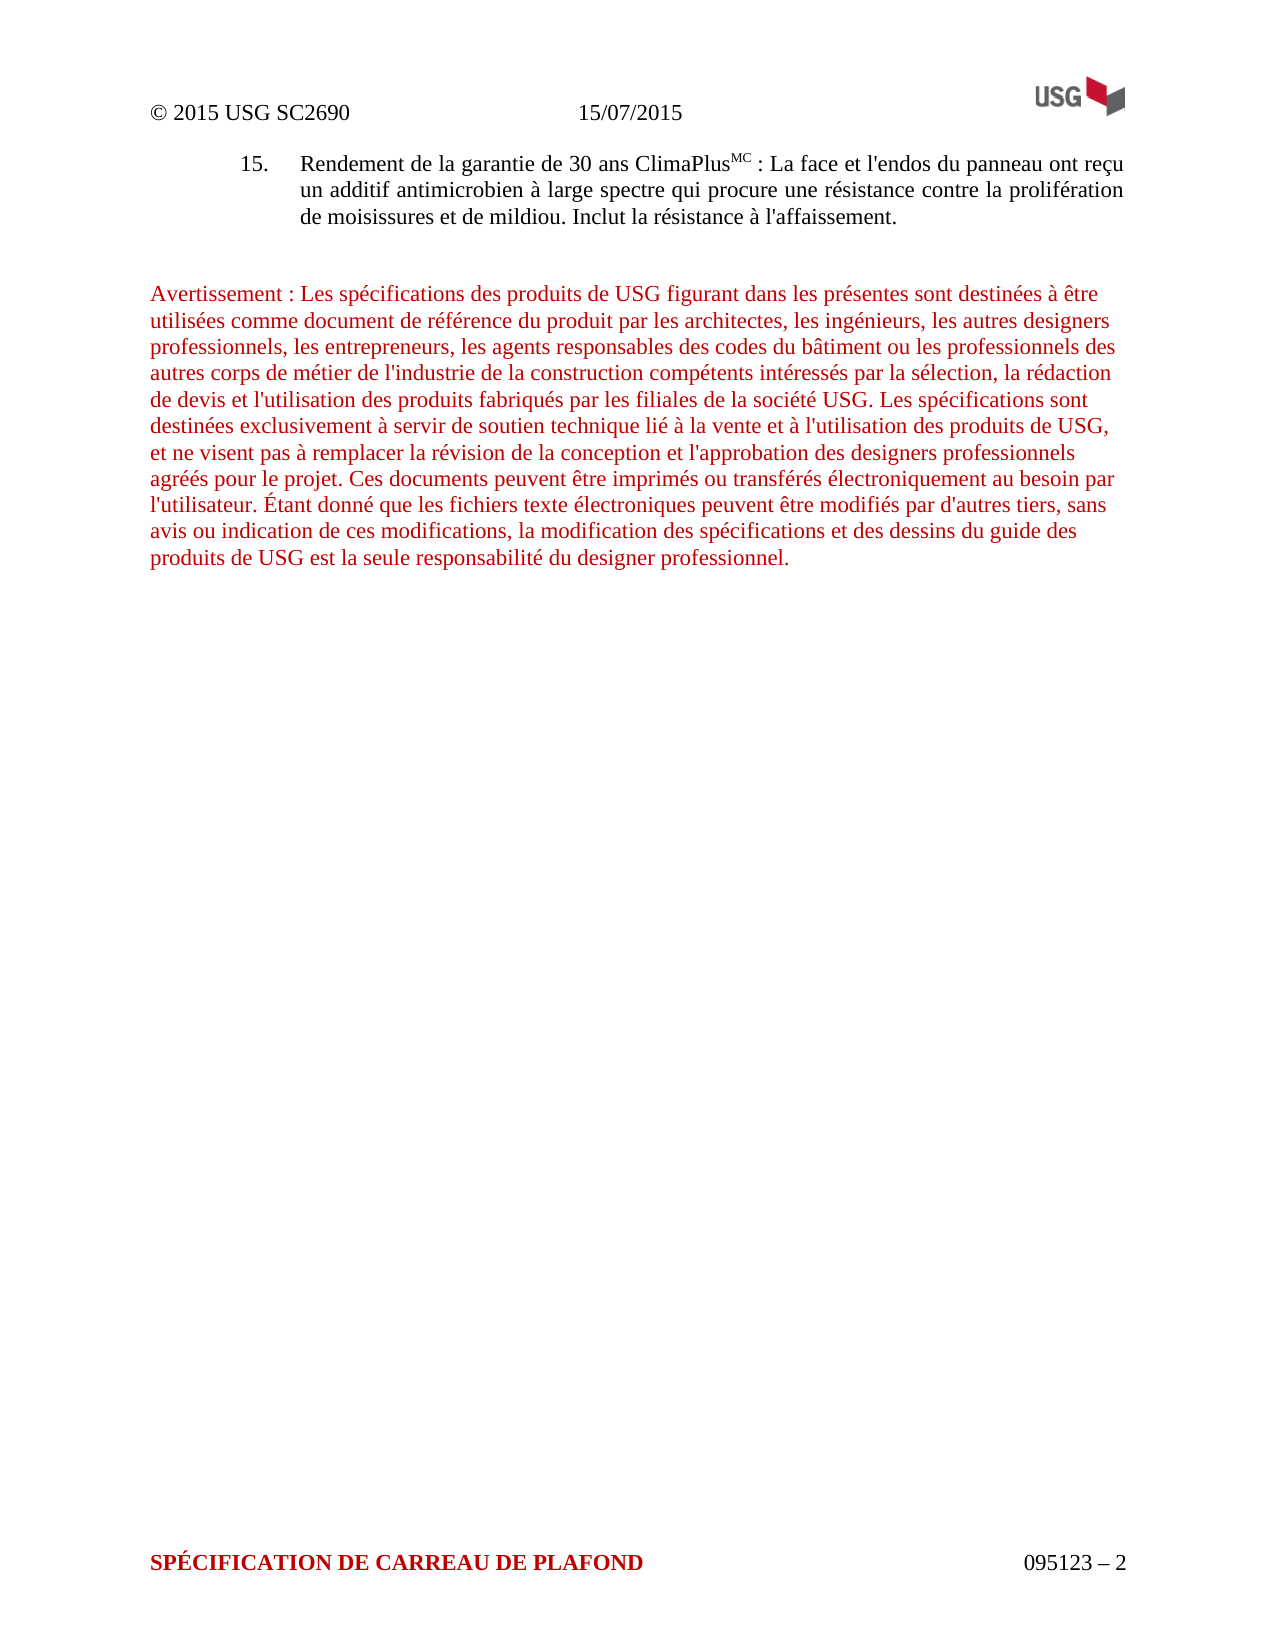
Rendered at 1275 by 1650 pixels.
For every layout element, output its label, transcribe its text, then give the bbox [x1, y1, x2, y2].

text Rendement de la garantie de 30 ans ClimaPlusMC : La face et l'endos du panneau ont reçu un additif antimicrobien à large spectre qui procure une résistance contre la prolifération de moisissures et de mildiou. Inclut la résistance à l'affaissement. [240, 150, 1125, 229]
picture [1035, 75, 1125, 121]
text Avertissement : Les spécifications des produits de USG figurant dans les présentes sont destinées à être utilisées comme document de référence du produit par les architectes, les ingénieurs, les autres designers professionnels, les entrepreneurs, les agents responsables des codes du bâtiment ou les professionnels des autres corps de métier de l'industrie de la construction compétents intéressés par la sélection, la rédaction de devis et l'utilisation des produits fabriqués par les filiales de la société USG. Les spécifications sont destinées exclusivement à servir de soutien technique lié à la vente et à l'utilisation des produits de USG, et ne visent pas à remplacer la révision de la conception et l'approbation des designers professionnels agréés pour le projet. Ces documents peuvent être imprimés ou transférés électroniquement au besoin par l'utilisateur. Étant donné que les fichiers texte électroniques peuvent être modifiés par d'autres tiers, sans avis ou indication de ces modifications, la modification des spécifications et des dessins du guide des produits de USG est la seule responsabilité du designer professionnel. [150, 280, 1125, 570]
